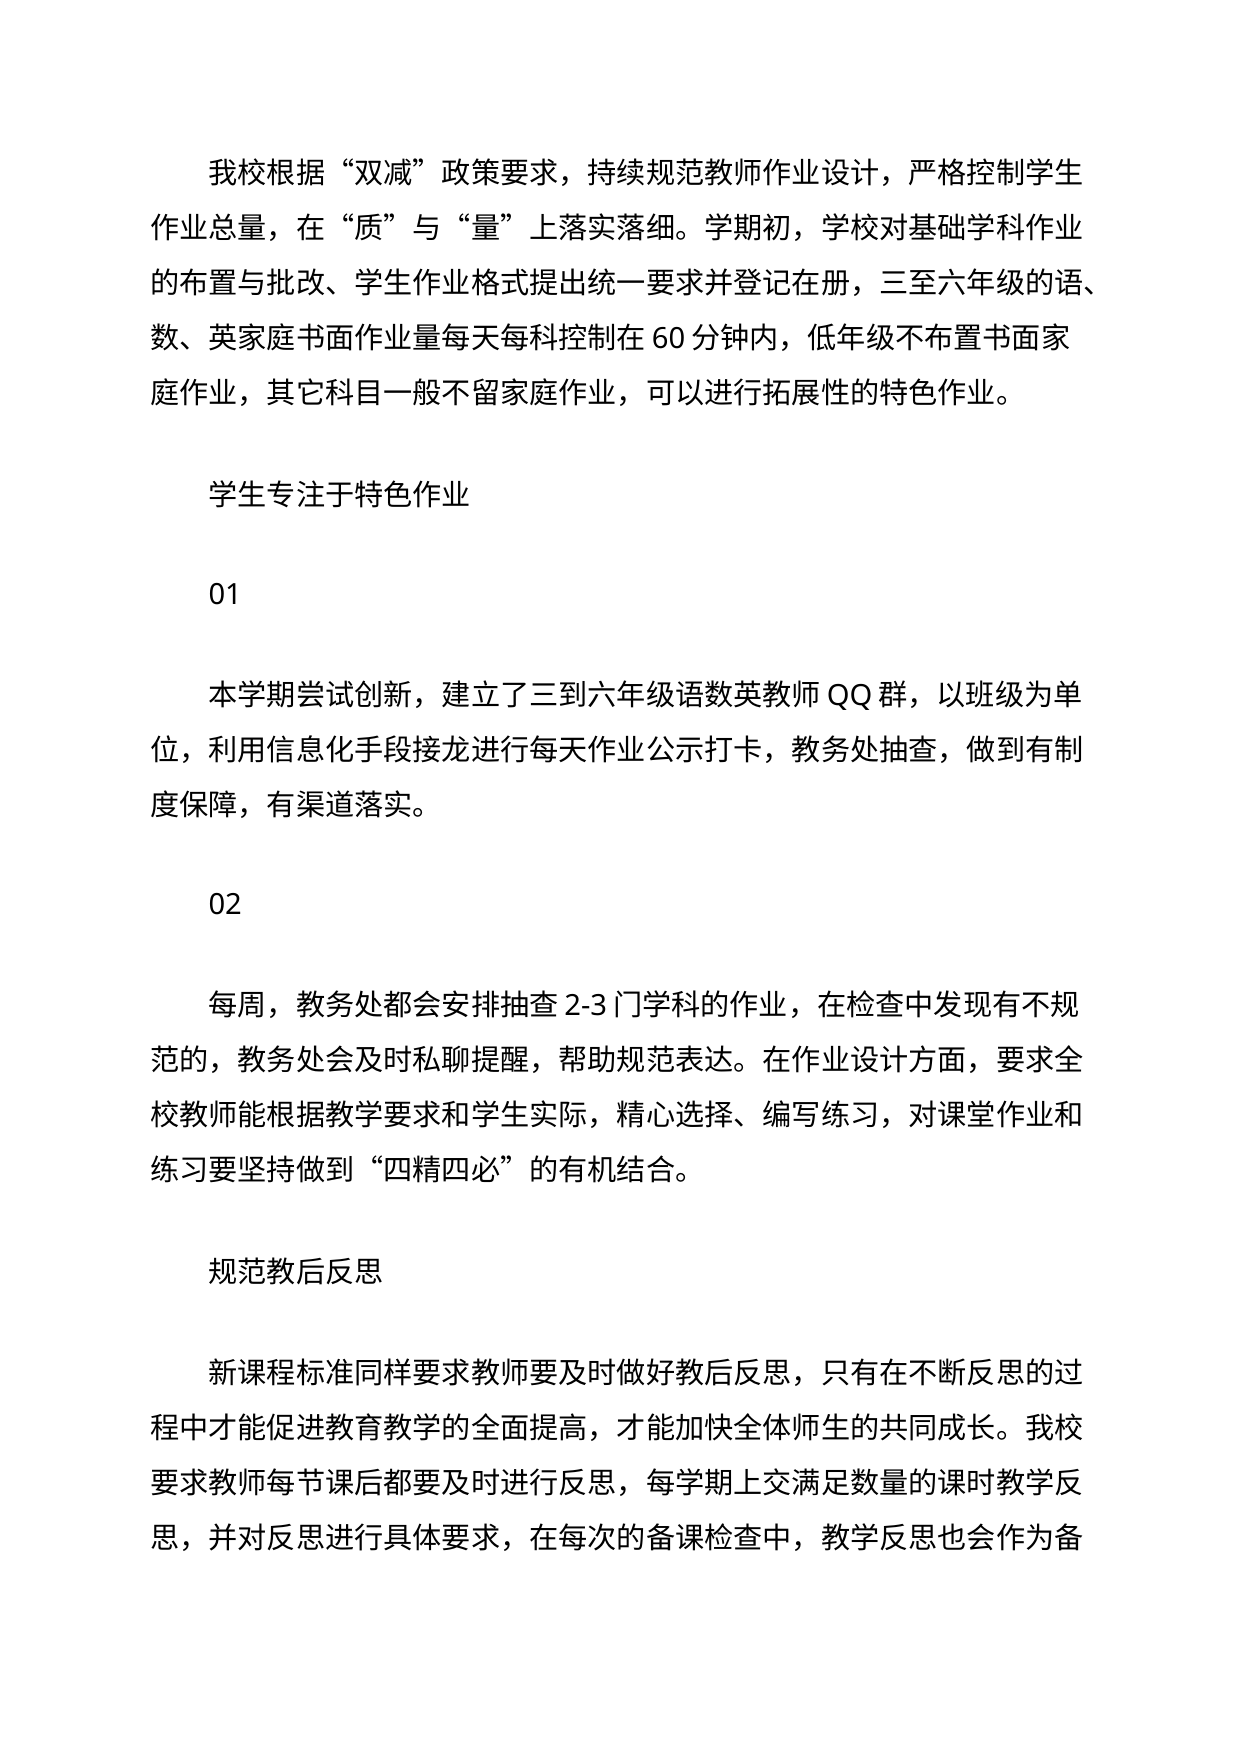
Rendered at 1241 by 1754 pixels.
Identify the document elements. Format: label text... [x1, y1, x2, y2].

text 本学期尝试创新，建立了三到六年级语数英教师QQ群，以班级为单位，利用信息化手段接龙进行每天作业公示打卡，教务处抽查，做到有制度保障，有渠道落实。 [150, 672, 1090, 824]
text 每周，教务处都会安排抽查2-3门学科的作业，在检查中发现有不规范的，教务处会及时私聊提醒，帮助规范表达。在作业设计方面，要求全校教师能根据教学要求和学生实际，精心选择、编写练习，对课堂作业和练习要坚持做到“四精四必”的有机结合。 [150, 982, 1090, 1189]
text 02 [150, 883, 1090, 923]
text 规范教后反思 [150, 1248, 1090, 1291]
text 01 [150, 573, 1090, 613]
text 我校根据“双减”政策要求，持续规范教师作业设计，严格控制学生作业总量，在“质”与“量”上落实落细。学期初，学校对基础学科作业的布置与批改、学生作业格式提出统一要求并登记在册，三至六年级的语、数、英家庭书面作业量每天每科控制在60分钟内，低年级不布置书面家庭作业，其它科目一般不留家庭作业，可以进行拓展性的特色作业。 [150, 150, 1090, 412]
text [150, 1350, 1090, 1557]
text 学生专注于特色作业 [150, 471, 1090, 514]
